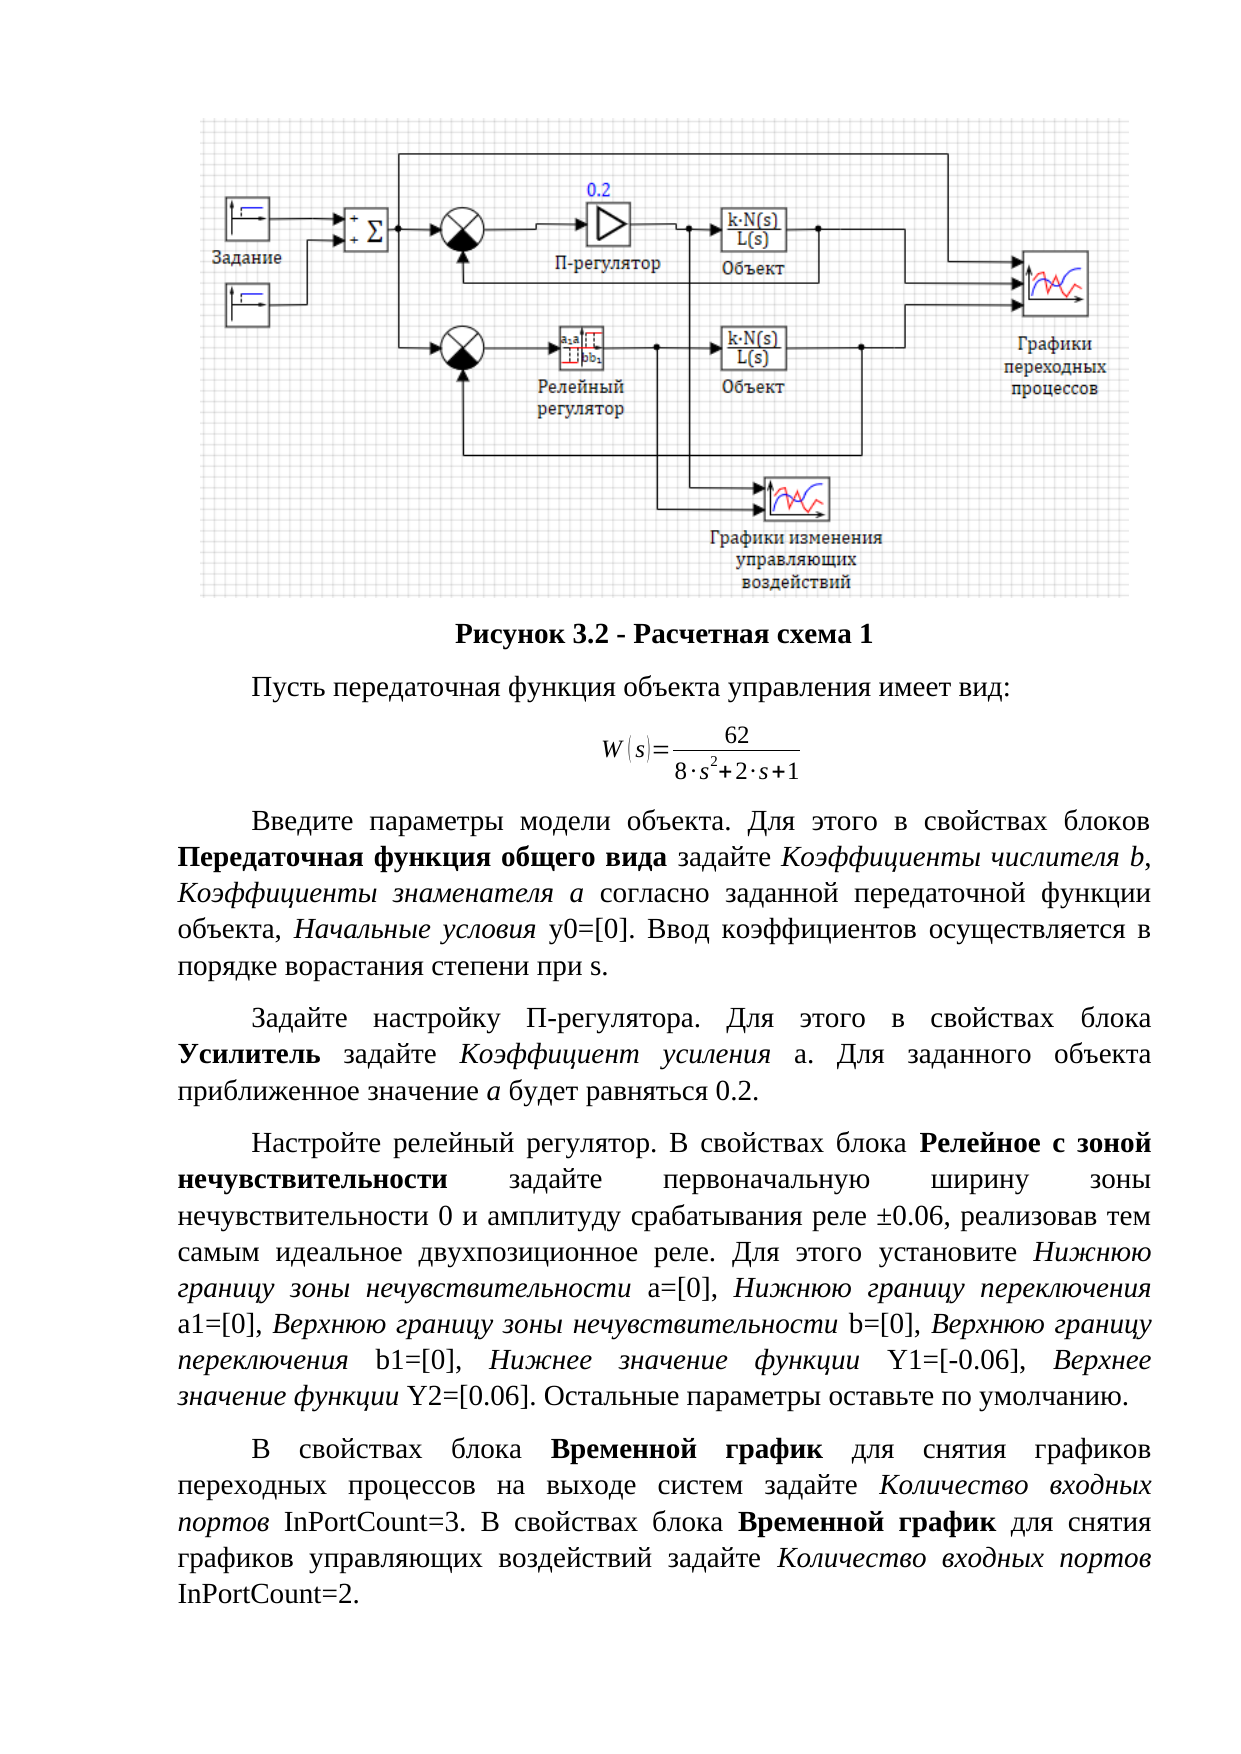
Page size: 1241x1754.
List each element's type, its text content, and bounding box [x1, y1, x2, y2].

list Рисунок 3.2 - Расчетная схема 1 [177, 616, 1152, 649]
text Введите параметры модели объекта. Для этого в свойствах блоков Передаточная функция общего вида задайте Коэффициенты числителя b, Коэффициенты знаменателя а согласно заданной передаточной функции объекта, Начальные условия y0=[0]. Ввод коэффициентов осуществляется в порядке ворастания степени при s. [177, 803, 1152, 981]
text Задайте настройку П-регулятора. Для этого в свойствах блока Усилитель задайте Коэффициент усиления a. Для заданного объекта приближенное значение a будет равняться 0.2. [177, 1000, 1152, 1106]
picture [200, 118, 1129, 598]
text Настройте релейный регулятор. В свойствах блока Релейное с зоной нечувствительности задайте первоначальную ширину зоны нечувствительности 0 и амплитуду срабатывания реле ±0.06, реализовав тем самым идеальное двухпозиционное реле. Для этого установите Нижнюю границу зоны нечувствительности a=[0], Нижнюю границу переключения a1=[0], Верхнюю границу зоны нечувствительности b=[0], Верхнюю границу переключения b1=[0], Нижнее значение функции Y1=[-0.06], Верхнее значение функции Y2=[0.06]. Остальные параметры оставьте по умолчанию. [177, 1126, 1152, 1412]
list В свойствах блока Временной график для снятия графиков переходных процессов на выходе систем задайте Количество входных портов InPortCount=3. В свойствах блока Временной график для снятия графиков управляющих воздействий задайте Количество входных портов InPortCount=2. [177, 1431, 1152, 1609]
text Пусть передаточная функция объекта управления имеет вид: [177, 669, 1152, 702]
